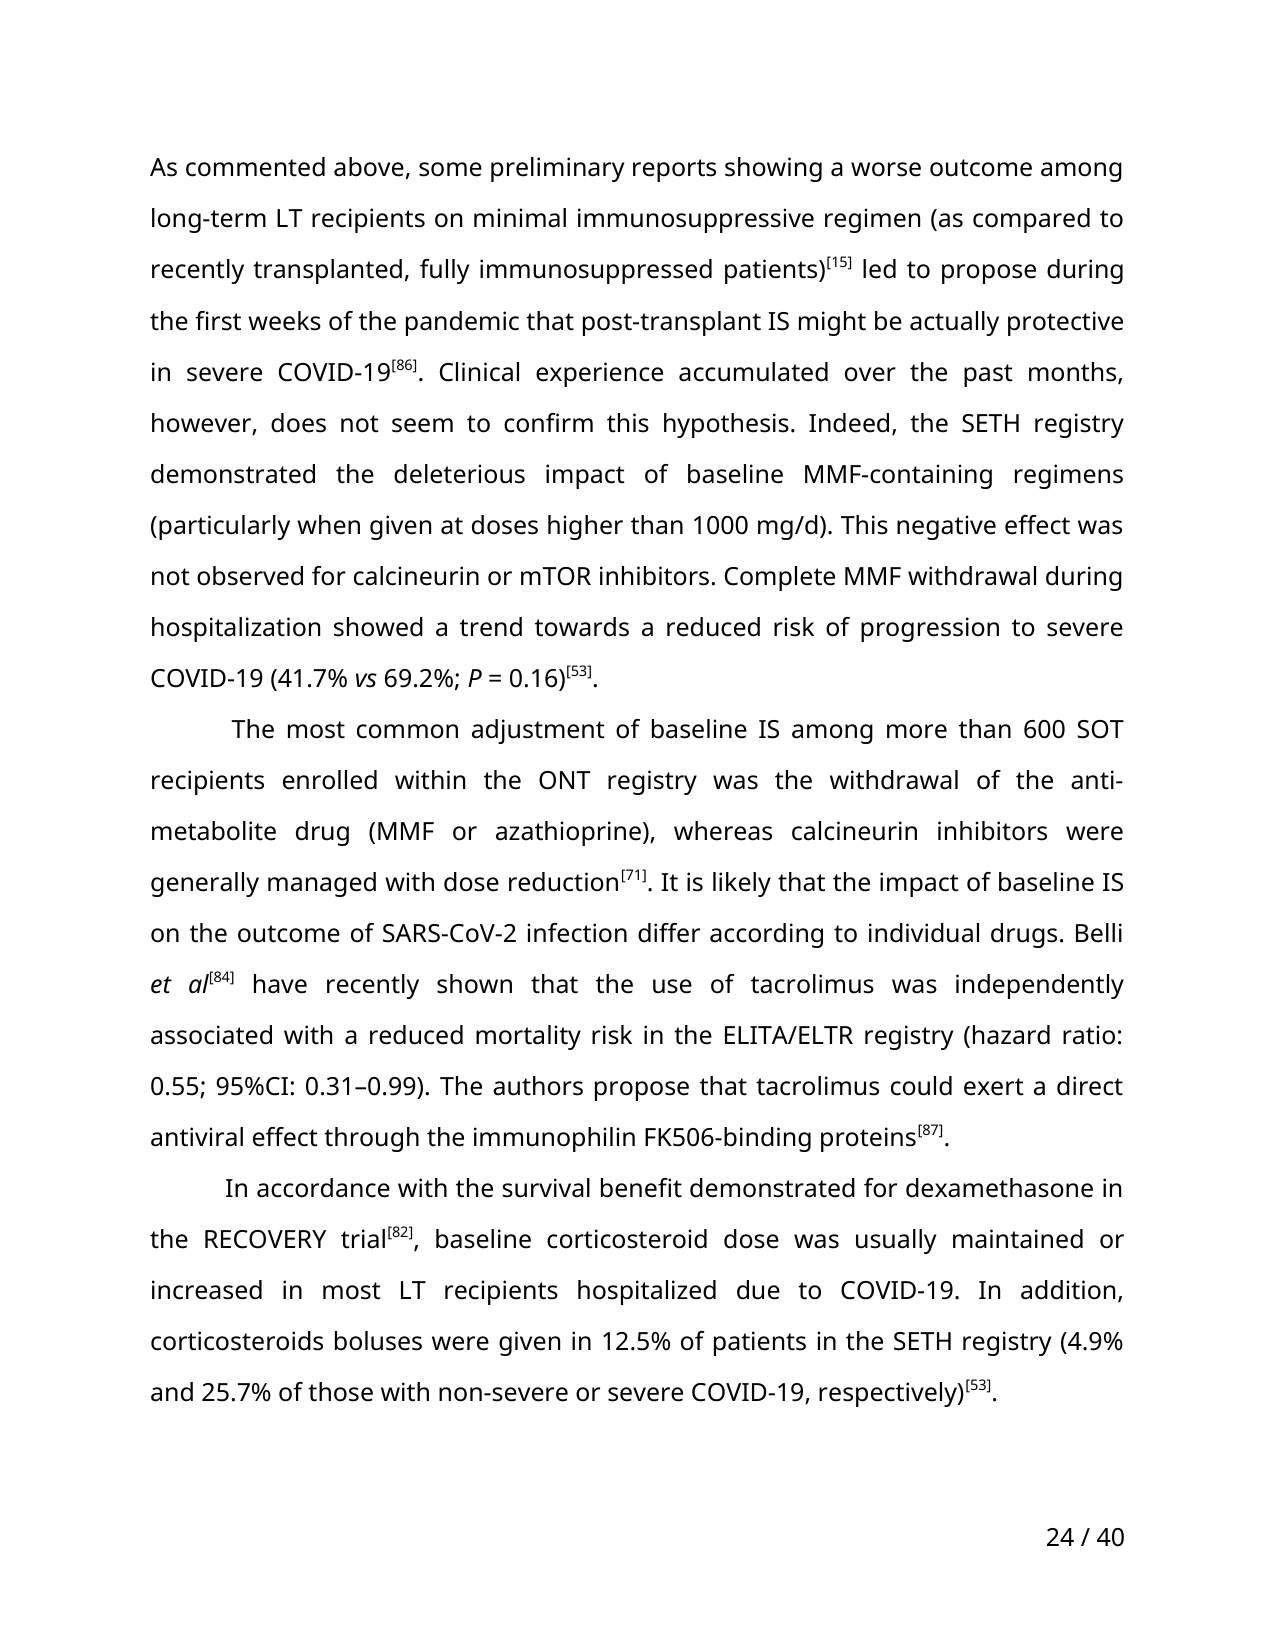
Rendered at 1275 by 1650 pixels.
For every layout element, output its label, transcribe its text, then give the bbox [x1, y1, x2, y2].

text As commented above, some preliminary reports showing a worse outcome among long-term LT recipients on minimal immunosuppressive regimen (as compared to recently transplanted, fully immunosuppressed patients)[15] led to propose during the first weeks of the pandemic that post-transplant IS might be actually protective in severe COVID-19[86]. Clinical experience accumulated over the past months, however, does not seem to confirm this hypothesis. Indeed, the SETH registry demonstrated the deleterious impact of baseline MMF-containing regimens (particularly when given at doses higher than 1000 mg/d). This negative effect was not observed for calcineurin or mTOR inhibitors. Complete MMF withdrawal during hospitalization showed a trend towards a reduced risk of progression to severe COVID-19 (41.7% vs 69.2%; P = 0.16)[53]. [150, 150, 1125, 694]
text In accordance with the survival benefit demonstrated for dexamethasone in the RECOVERY trial[82], baseline corticosteroid dose was usually maintained or increased in most LT recipients hospitalized due to COVID-19. In addition, corticosteroids boluses were given in 12.5% of patients in the SETH registry (4.9% and 25.7% of those with non-severe or severe COVID-19, respectively)[53]. [150, 1171, 1125, 1409]
text The most common adjustment of baseline IS among more than 600 SOT recipients enrolled within the ONT registry was the withdrawal of the anti-metabolite drug (MMF or azathioprine), whereas calcineurin inhibitors were generally managed with dose reduction[71]. It is likely that the impact of baseline IS on the outcome of SARS-CoV-2 infection differ according to individual drugs. Belli et al[84] have recently shown that the use of tacrolimus was independently associated with a reduced mortality risk in the ELITA/ELTR registry (hazard ratio: 0.55; 95%CI: 0.31–0.99). The authors propose that tacrolimus could exert a direct antiviral effect through the immunophilin FK506-binding proteins[87]. [150, 711, 1125, 1154]
